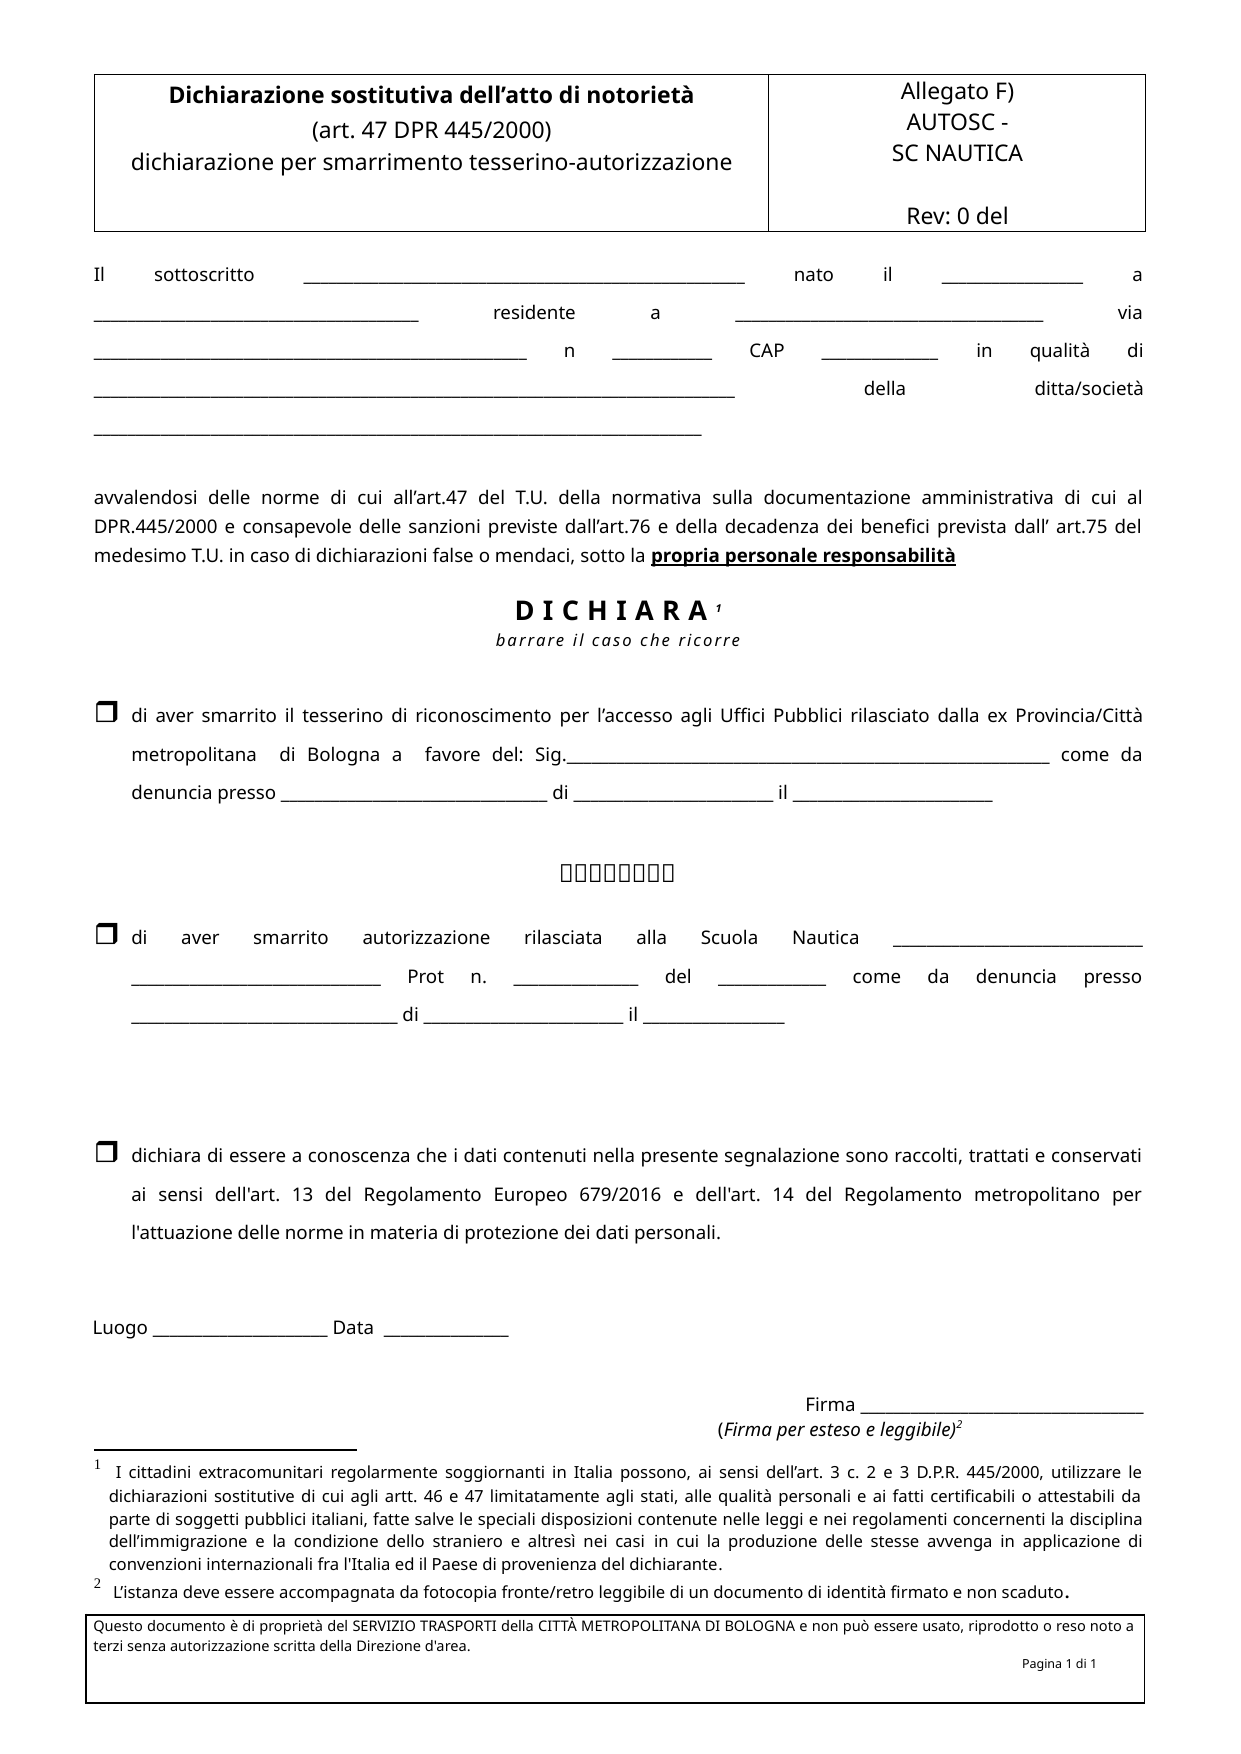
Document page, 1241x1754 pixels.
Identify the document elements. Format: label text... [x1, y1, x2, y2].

list di aver smarrito autorizzazione rilasciata alla Scuola Nautica ______________________________ ______________________________ Prot n. _______________ del _____________ come da denuncia presso ________________________________ di ________________________ il _________________ [94, 924, 1144, 1027]
list di aver smarrito il tesserino di riconoscimento per l’accesso agli Uffici Pubblici rilasciato dalla ex Provincia/Città metropolitana di Bologna a favore del: Sig.__________________________________________________________ come da denuncia presso ________________________________ di ________________________ il ________________________ [94, 702, 1144, 805]
list dichiara di essere a conoscenza che i dati contenuti nella presente segnalazione sono raccolti, trattati e conservati ai sensi dell'art. 13 del Regolamento Europeo 679/2016 e dell'art. 14 del Regolamento metropolitano per l'attuazione delle norme in materia di protezione dei dati personali. [94, 1142, 1144, 1245]
text (Firma per esteso e leggibile) [123, 1416, 1144, 1442]
subtitle DICHIARA [94, 591, 1144, 628]
text Luogo _____________________ Data _______________ [92, 1314, 1144, 1340]
text barrare il caso che ricorre [94, 628, 1144, 651]
text Il sottoscritto _____________________________________________________ nato il _________________ a _______________________________________ residente a _____________________________________ via ____________________________________________________ n ____________ CAP ______________ in qualità di _____________________________________________________________________________ della ditta/società _________________________________________________________________________ [94, 261, 1144, 439]
text Firma __________________________________ [75, 1391, 1144, 1416]
text  [94, 856, 1141, 890]
text avvalendosi delle norme di cui all’art.47 del T.U. della normativa sulla documentazione amministrativa di cui al DPR.445/2000 e consapevole delle sanzioni previste dall’art.76 e della decadenza dei benefici prevista dall’ art.75 del medesimo T.U. in caso di dichiarazioni false o mendaci, sotto la propria personale responsabilità [94, 481, 1144, 569]
